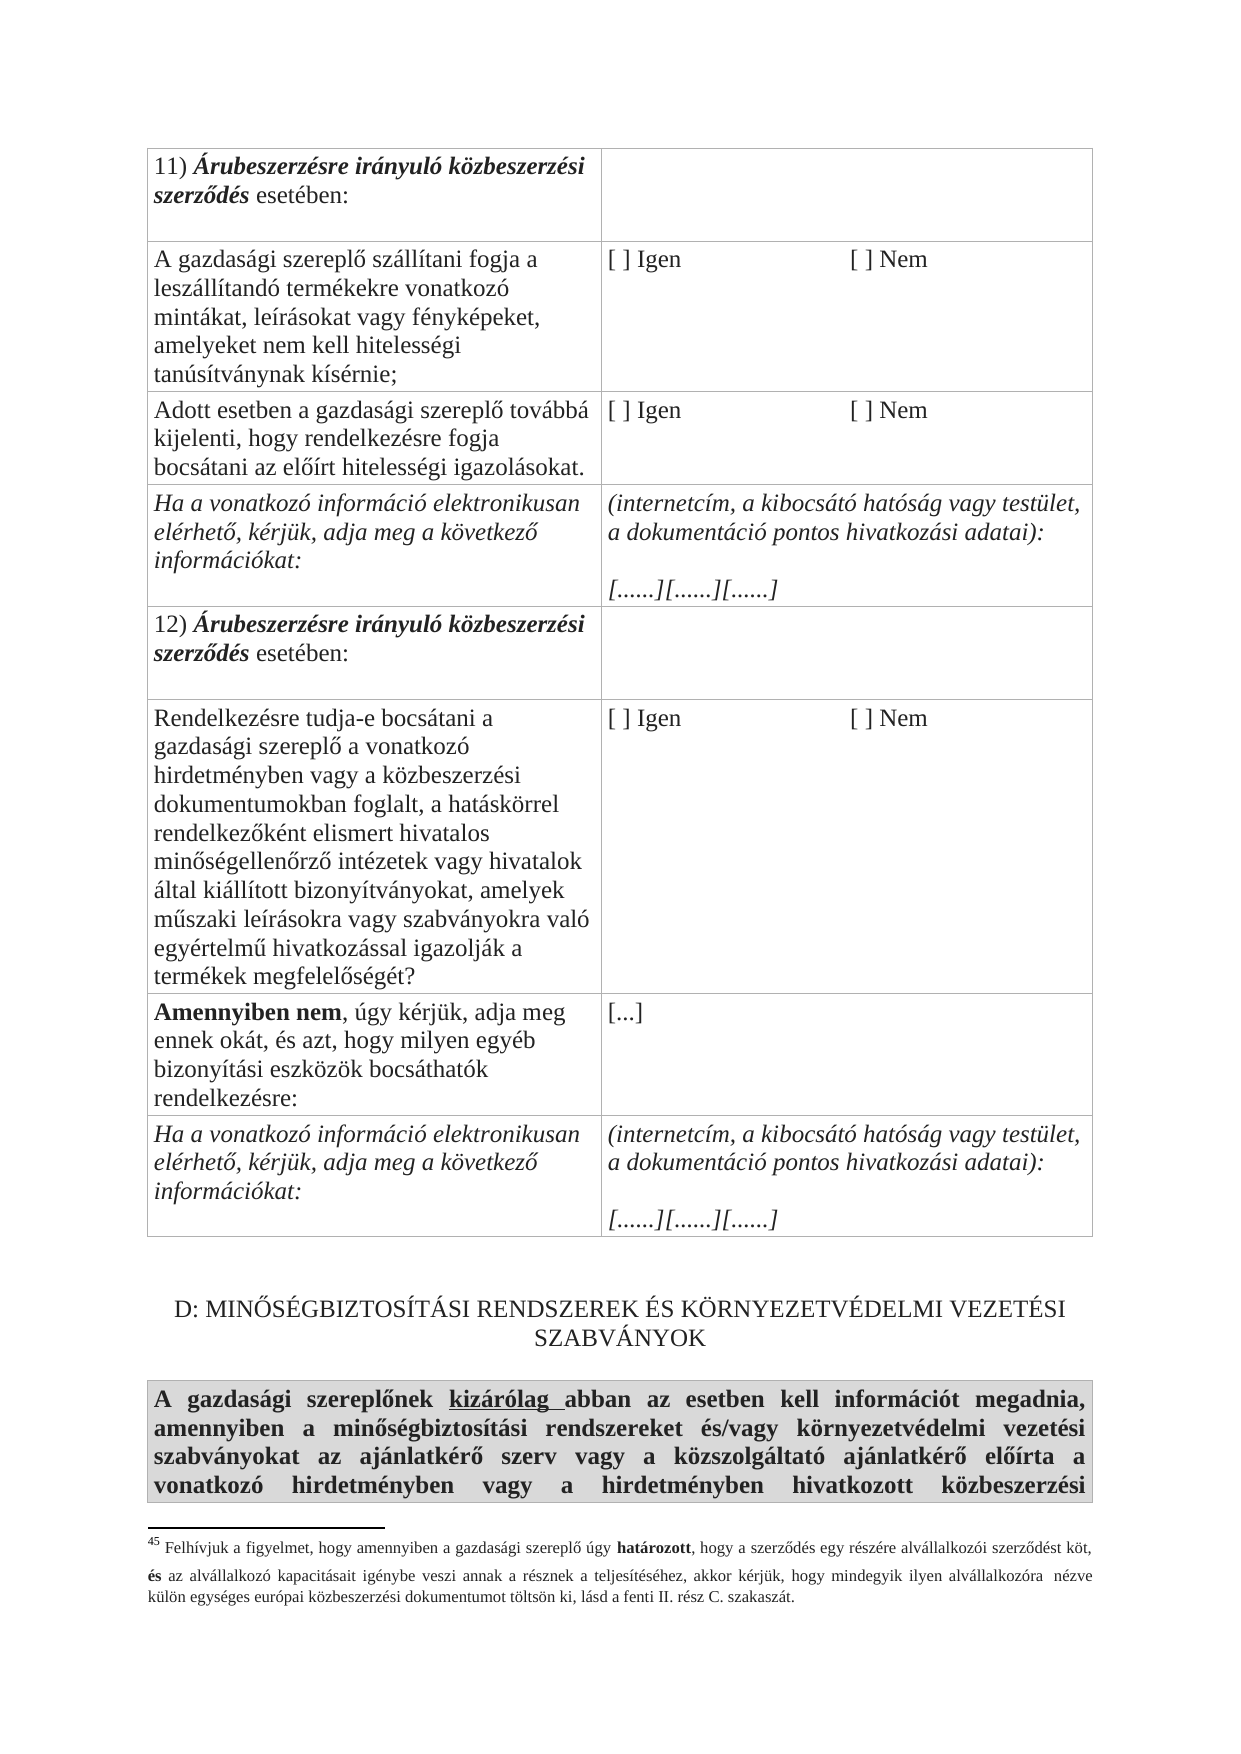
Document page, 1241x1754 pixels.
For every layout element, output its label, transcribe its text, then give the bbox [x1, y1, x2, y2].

table_cell Ha a vonatkozó információ elektronikusan elérhető, kérjük, adja meg a következő információkat: [148, 485, 601, 606]
text D: MINŐSÉGBIZTOSÍTÁSI RENDSZEREK ÉS KÖRNYEZETVÉDELMI VEZETÉSI SZABVÁNYOK [148, 1294, 1093, 1352]
table_cell (internetcím, a kibocsátó hatóság vagy testület, a dokumentáció pontos hivatkozási adatai): [......][......][......] [602, 485, 1092, 606]
table_cell [ ] Igen [ ] Nem [602, 700, 1092, 993]
table_cell A gazdasági szereplő szállítani fogja a leszállítandó termékekre vonatkozó mintákat, leírásokat vagy fényképeket, amelyeket nem kell hitelességi tanúsítványnak kísérnie; [148, 242, 601, 391]
table_cell [ ] Igen [ ] Nem [602, 242, 1092, 391]
table_cell Rendelkezésre tudja-e bocsátani a gazdasági szereplő a vonatkozó hirdetményben vagy a közbeszerzési dokumentumokban foglalt, a hatáskörrel rendelkezőként elismert hivatalos minőségellenőrző intézetek vagy hivatalok által kiállított bizonyítványokat, amelyek műszaki leírásokra vagy szabványokra való egyértelmű hivatkozással igazolják a termékek megfelelőségét? [148, 700, 601, 993]
table_cell [...] [602, 994, 1092, 1115]
table_cell [602, 607, 1092, 699]
table_cell 11) Árubeszerzésre irányuló közbeszerzési szerződés esetében: [148, 149, 601, 241]
table_cell [ ] Igen [ ] Nem [602, 392, 1092, 484]
table_cell Adott esetben a gazdasági szereplő továbbá kijelenti, hogy rendelkezésre fogja bocsátani az előírt hitelességi igazolásokat. [148, 392, 601, 484]
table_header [148, 1381, 1092, 1502]
table_cell Amennyiben nem, úgy kérjük, adja meg ennek okát, és azt, hogy milyen egyéb bizonyítási eszközök bocsáthatók rendelkezésre: [148, 994, 601, 1115]
table_cell (internetcím, a kibocsátó hatóság vagy testület, a dokumentáció pontos hivatkozási adatai): [......][......][......] [602, 1116, 1092, 1236]
table_cell 12) Árubeszerzésre irányuló közbeszerzési szerződés esetében: [148, 607, 601, 699]
table_cell Ha a vonatkozó információ elektronikusan elérhető, kérjük, adja meg a következő információkat: [148, 1116, 601, 1236]
table_cell [602, 149, 1092, 241]
